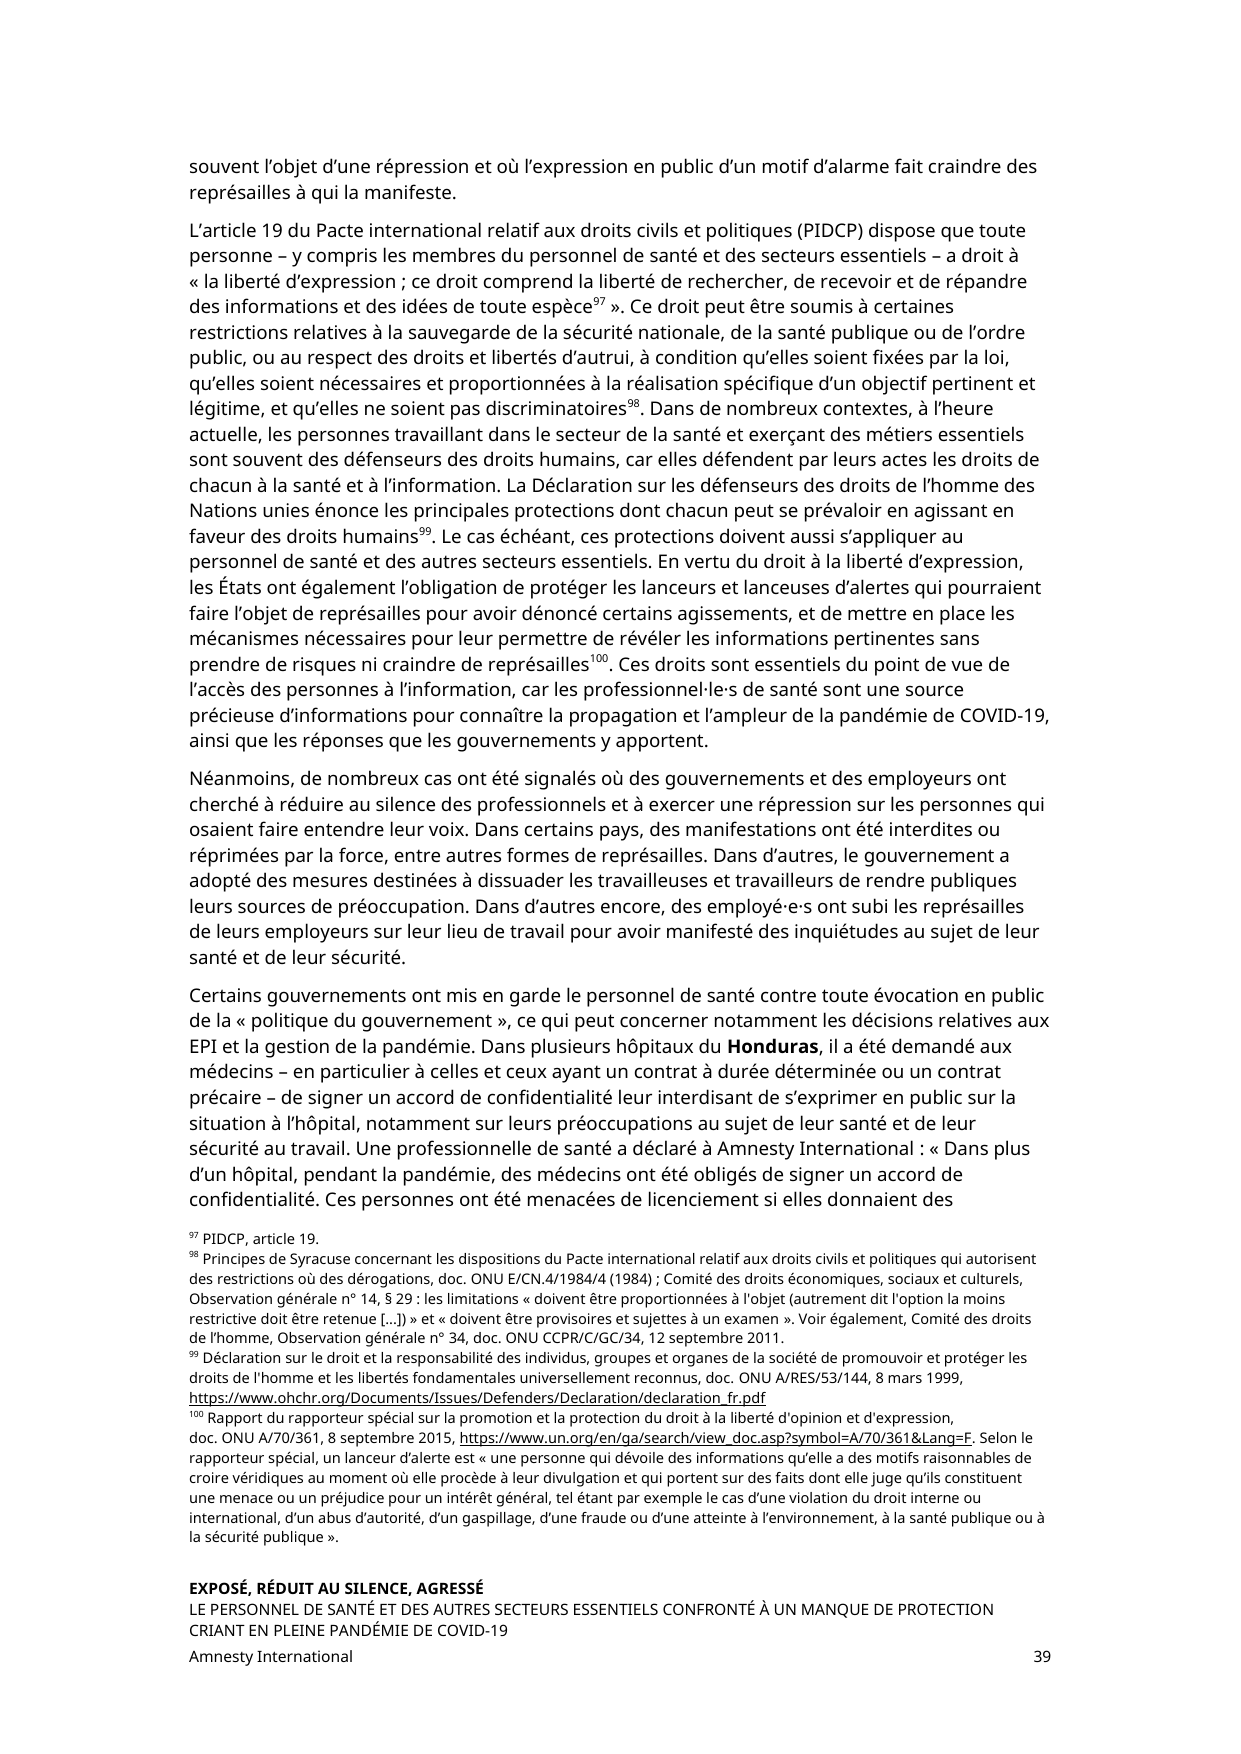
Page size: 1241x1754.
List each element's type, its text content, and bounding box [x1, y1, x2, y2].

text Certains gouvernements ont mis en garde le personnel de santé contre toute évocation en public de la « politique du gouvernement », ce qui peut concerner notamment les décisions relatives aux EPI et la gestion de la pandémie. Dans plusieurs hôpitaux du Honduras, il a été demandé aux médecins – en particulier à celles et ceux ayant un contrat à durée déterminée ou un contrat précaire – de signer un accord de confidentialité leur interdisant de s’exprimer en public sur la situation à l’hôpital, notamment sur leurs préoccupations au sujet de leur santé et de leur sécurité au travail. Une professionnelle de santé a déclaré à Amnesty International : « Dans plus d’un hôpital, pendant la pandémie, des médecins ont été obligés de signer un accord de confidentialité. Ces personnes ont été menacées de licenciement si elles donnaient des informations. » La présidente et le vice-président du Collège de médecins du Honduras ont déclaré à Amnesty International que certains médecins avaient été licenciés pour avoir exprimé des préoccupations liées à leur santé et à leur sécurité au travail. En Pologne, selon certaines informations, la vice-ministre de la Santé a averti des épidémiologistes et des hôpitaux de ne pas parler de la pandémie de COVID-19 au public. En Malaisie, le ministère de la Santé a diffusé auprès des fonctionnaires, dont le personnel de santé employé par le gouvernement fait partie, un rappel des règles disciplinaires existantes qui s’appliquent s’ils critiquent la politique du gouvernement, en particulier sur les réseaux sociaux : [189, 982, 1051, 1212]
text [189, 153, 1051, 204]
text Néanmoins, de nombreux cas ont été signalés où des gouvernements et des employeurs ont cherché à réduire au silence des professionnels et à exercer une répression sur les personnes qui osaient faire entendre leur voix. Dans certains pays, des manifestations ont été interdites ou réprimées par la force, entre autres formes de représailles. Dans d’autres, le gouvernement a adopté des mesures destinées à dissuader les travailleuses et travailleurs de rendre publiques leurs sources de préoccupation. Dans d’autres encore, des employé·e·s ont subi les représailles de leurs employeurs sur leur lieu de travail pour avoir manifesté des inquiétudes au sujet de leur santé et de leur sécurité. [189, 766, 1051, 970]
text L’article 19 du Pacte international relatif aux droits civils et politiques (PIDCP) dispose que toute personne – y compris les membres du personnel de santé et des secteurs essentiels – a droit à « la liberté d’expression ; ce droit comprend la liberté de rechercher, de recevoir et de répandre des informations et des idées de toute espèce ». Ce droit peut être soumis à certaines restrictions relatives à la sauvegarde de la sécurité nationale, de la santé publique ou de l’ordre public, ou au respect des droits et libertés d’autrui, à condition qu’elles soient fixées par la loi, qu’elles soient nécessaires et proportionnées à la réalisation spécifique d’un objectif pertinent et légitime, et qu’elles ne soient pas discriminatoires. Dans de nombreux contextes, à l’heure actuelle, les personnes travaillant dans le secteur de la santé et exerçant des métiers essentiels sont souvent des défenseurs des droits humains, car elles défendent par leurs actes les droits de chacun à la santé et à l’information. La Déclaration sur les défenseurs des droits de l’homme des Nations unies énonce les principales protections dont chacun peut se prévaloir en agissant en faveur des droits humains. Le cas échéant, ces protections doivent aussi s’appliquer au personnel de santé et des autres secteurs essentiels. En vertu du droit à la liberté d’expression, les États ont également l’obligation de protéger les lanceurs et lanceuses d’alertes qui pourraient faire l’objet de représailles pour avoir dénoncé certains agissements, et de mettre en place les mécanismes nécessaires pour leur permettre de révéler les informations pertinentes sans prendre de risques ni craindre de représailles. Ces droits sont essentiels du point de vue de l’accès des personnes à l’information, car les professionnel·le·s de santé sont une source précieuse d’informations pour connaître la propagation et l’ampleur de la pandémie de COVID-19, ainsi que les réponses que les gouvernements y apportent. [189, 217, 1051, 753]
